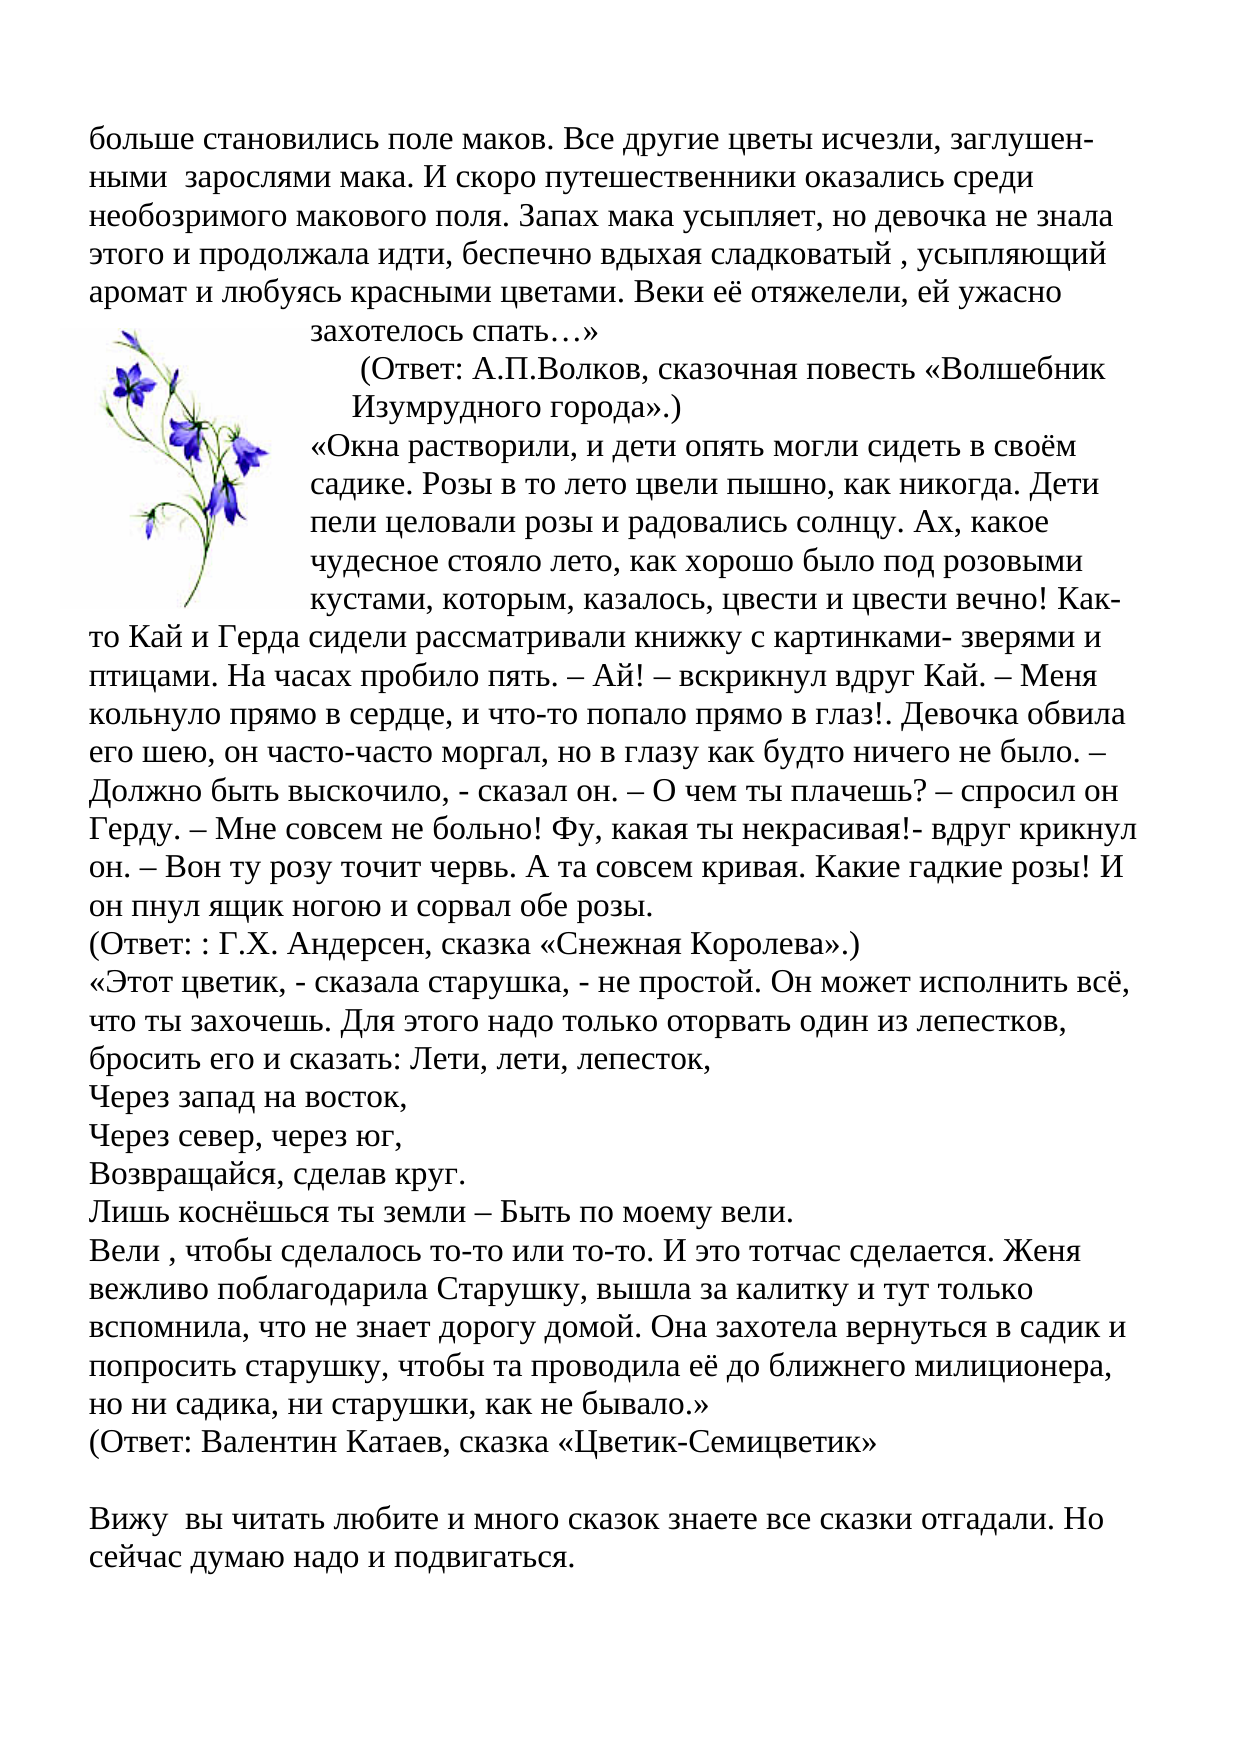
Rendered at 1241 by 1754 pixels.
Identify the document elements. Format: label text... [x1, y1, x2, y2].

text (Ответ: Валентин Катаев, сказка «Цветик-Семицветик» [88, 1421, 1152, 1460]
text Вижу вы читать любите и много сказок знаете все сказки отгадали. Но сейчас думаю надо и подвигаться. [88, 1498, 1152, 1575]
text Вели , чтобы сделалось то-то или то-то. И это тотчас сделается. Женя вежливо поблагодарила Старушку, вышла за калитку и тут только вспомнила, что не знает дорогу домой. Она захотела вернуться в садик и попросить старушку, чтобы та проводила её до ближнего милиционера, но ни садика, ни старушки, как не бывало.» [88, 1230, 1152, 1421]
text Изумрудного города».) [310, 386, 1152, 425]
picture [59, 328, 310, 609]
text Через запад на восток, [88, 1076, 1152, 1115]
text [88, 118, 1152, 348]
text Возвращайся, сделав круг. [88, 1153, 1152, 1191]
text (Ответ: : Г.Х. Андерсен, сказка «Снежная Королева».) [88, 923, 1152, 961]
text Через север, через юг, [88, 1115, 1152, 1153]
text Лишь коснёшься ты земли – Быть по моему вели. [88, 1191, 1152, 1230]
text (Ответ: А.П.Волков, сказочная повесть «Волшебник [310, 348, 1152, 386]
text «Окна растворили, и дети опять могли сидеть в своём садике. Розы в то лето цвели пышно, как никогда. Дети пели целовали розы и радовались солнцу. Ах, какое чудесное стояло лето, как хорошо было под розовыми кустами, которым, казалось, цвести и цвести вечно! Как-то Кай и Герда сидели рассматривали книжку с картинками- зверями и птицами. На часах пробило пять. – Ай! – вскрикнул вдруг Кай. – Меня кольнуло прямо в сердце, и что-то попало прямо в глаз!. Девочка обвила его шею, он часто-часто моргал, но в глазу как будто ничего не было. – Должно быть выскочило, - сказал он. – О чем ты плачешь? – спросил он Герду. – Мне совсем не больно! Фу, какая ты некрасивая!- вдруг крикнул он. – Вон ту розу точит червь. А та совсем кривая. Какие гадкие розы! И он пнул ящик ногою и сорвал обе розы. [88, 425, 1152, 923]
text «Этот цветик, - сказала старушка, - не простой. Он может исполнить всё, что ты захочешь. Для этого надо только оторвать один из лепестков, бросить его и сказать: Лети, лети, лепесток, [88, 961, 1152, 1076]
